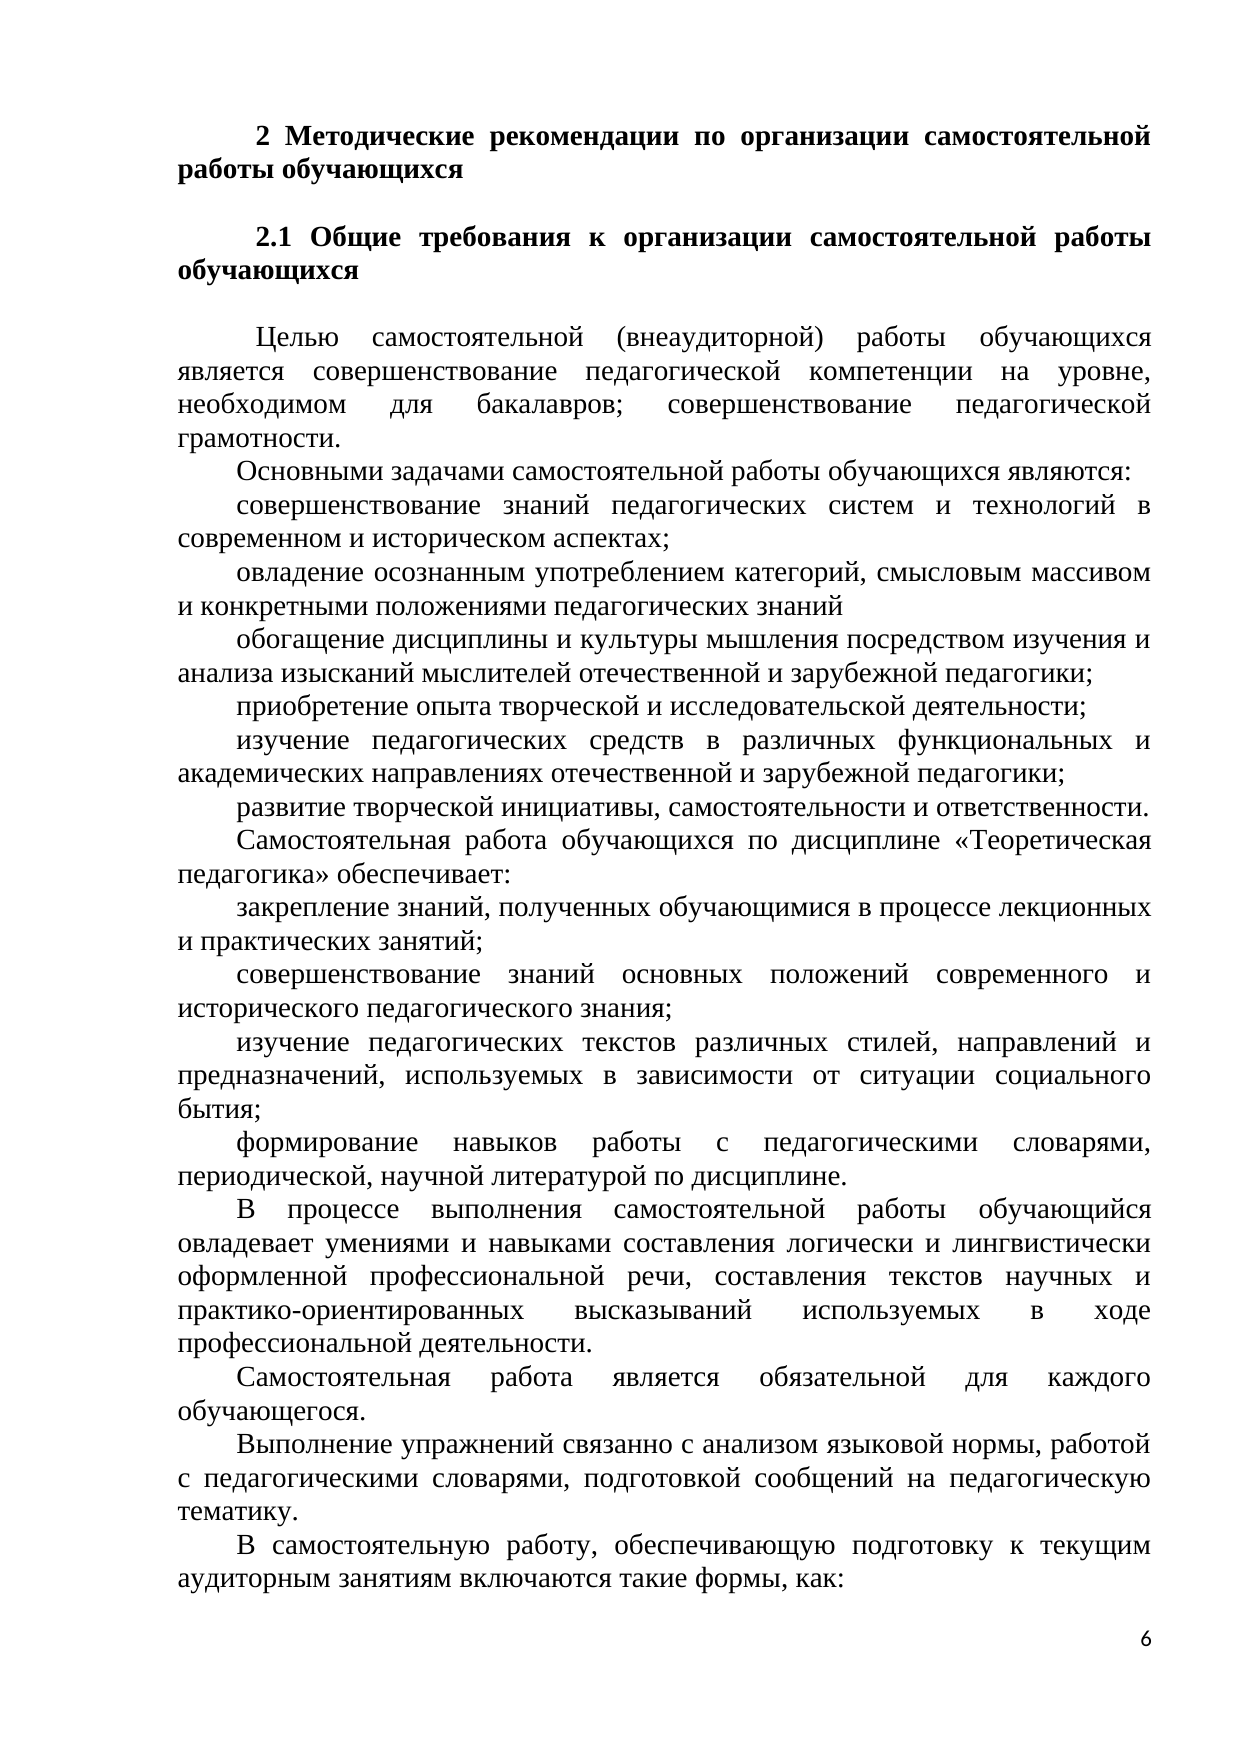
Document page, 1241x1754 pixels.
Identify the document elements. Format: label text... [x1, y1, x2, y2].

text Целью самостоятельной (внеаудиторной) работы обучающихся является совершенствование педагогической компетенции на уровне, необходимом для бакалавров; совершенствование педагогической грамотности. [177, 319, 1152, 453]
text Самостоятельная работа является обязательной для каждого обучающегося. [177, 1359, 1152, 1426]
text изучение педагогических текстов различных стилей, направлений и предназначений, используемых в зависимости от ситуации социального бытия; [177, 1024, 1152, 1124]
text Основными задачами самостоятельной работы обучающихся являются: [177, 453, 1152, 487]
text Самостоятельная работа обучающихся по дисциплине «Теоретическая педагогика» обеспечивает: [177, 822, 1152, 889]
text изучение педагогических средств в различных функциональных и академических направлениях отечественной и зарубежной педагогики; [177, 722, 1152, 789]
text формирование навыков работы с педагогическими словарями, периодической, научной литературой по дисциплине. [177, 1124, 1152, 1191]
text Выполнение упражнений связанно с анализом языковой нормы, работой с педагогическими словарями, подготовкой сообщений на педагогическую тематику. [177, 1426, 1152, 1527]
text В процессе выполнения самостоятельной работы обучающийся овладевает умениями и навыками составления логически и лингвистически оформленной профессиональной речи, составления текстов научных и практико-ориентированных высказываний используемых в ходе профессиональной деятельности. [177, 1191, 1152, 1359]
text овладение осознанным употреблением категорий, смысловым массивом и конкретными положениями педагогических знаний [177, 554, 1152, 621]
text приобретение опыта творческой и исследовательской деятельности; [177, 688, 1152, 722]
text развитие творческой инициативы, самостоятельности и ответственности. [177, 789, 1152, 822]
text совершенствование знаний основных положений современного и исторического педагогического знания; [177, 957, 1152, 1024]
text обогащение дисциплины и культуры мышления посредством изучения и анализа изысканий мыслителей отечественной и зарубежной педагогики; [177, 621, 1152, 688]
text закрепление знаний, полученных обучающимися в процессе лекционных и практических занятий; [177, 889, 1152, 957]
text 2 Методические рекомендации по организации самостоятельной работы обучающихся [177, 118, 1152, 185]
text В самостоятельную работу, обеспечивающую подготовку к текущим аудиторным занятиям включаются такие формы, как: [177, 1527, 1152, 1594]
text 2.1 Общие требования к организации самостоятельной работы обучающихся [177, 219, 1152, 286]
text совершенствование знаний педагогических систем и технологий в современном и историческом аспектах; [177, 487, 1152, 554]
